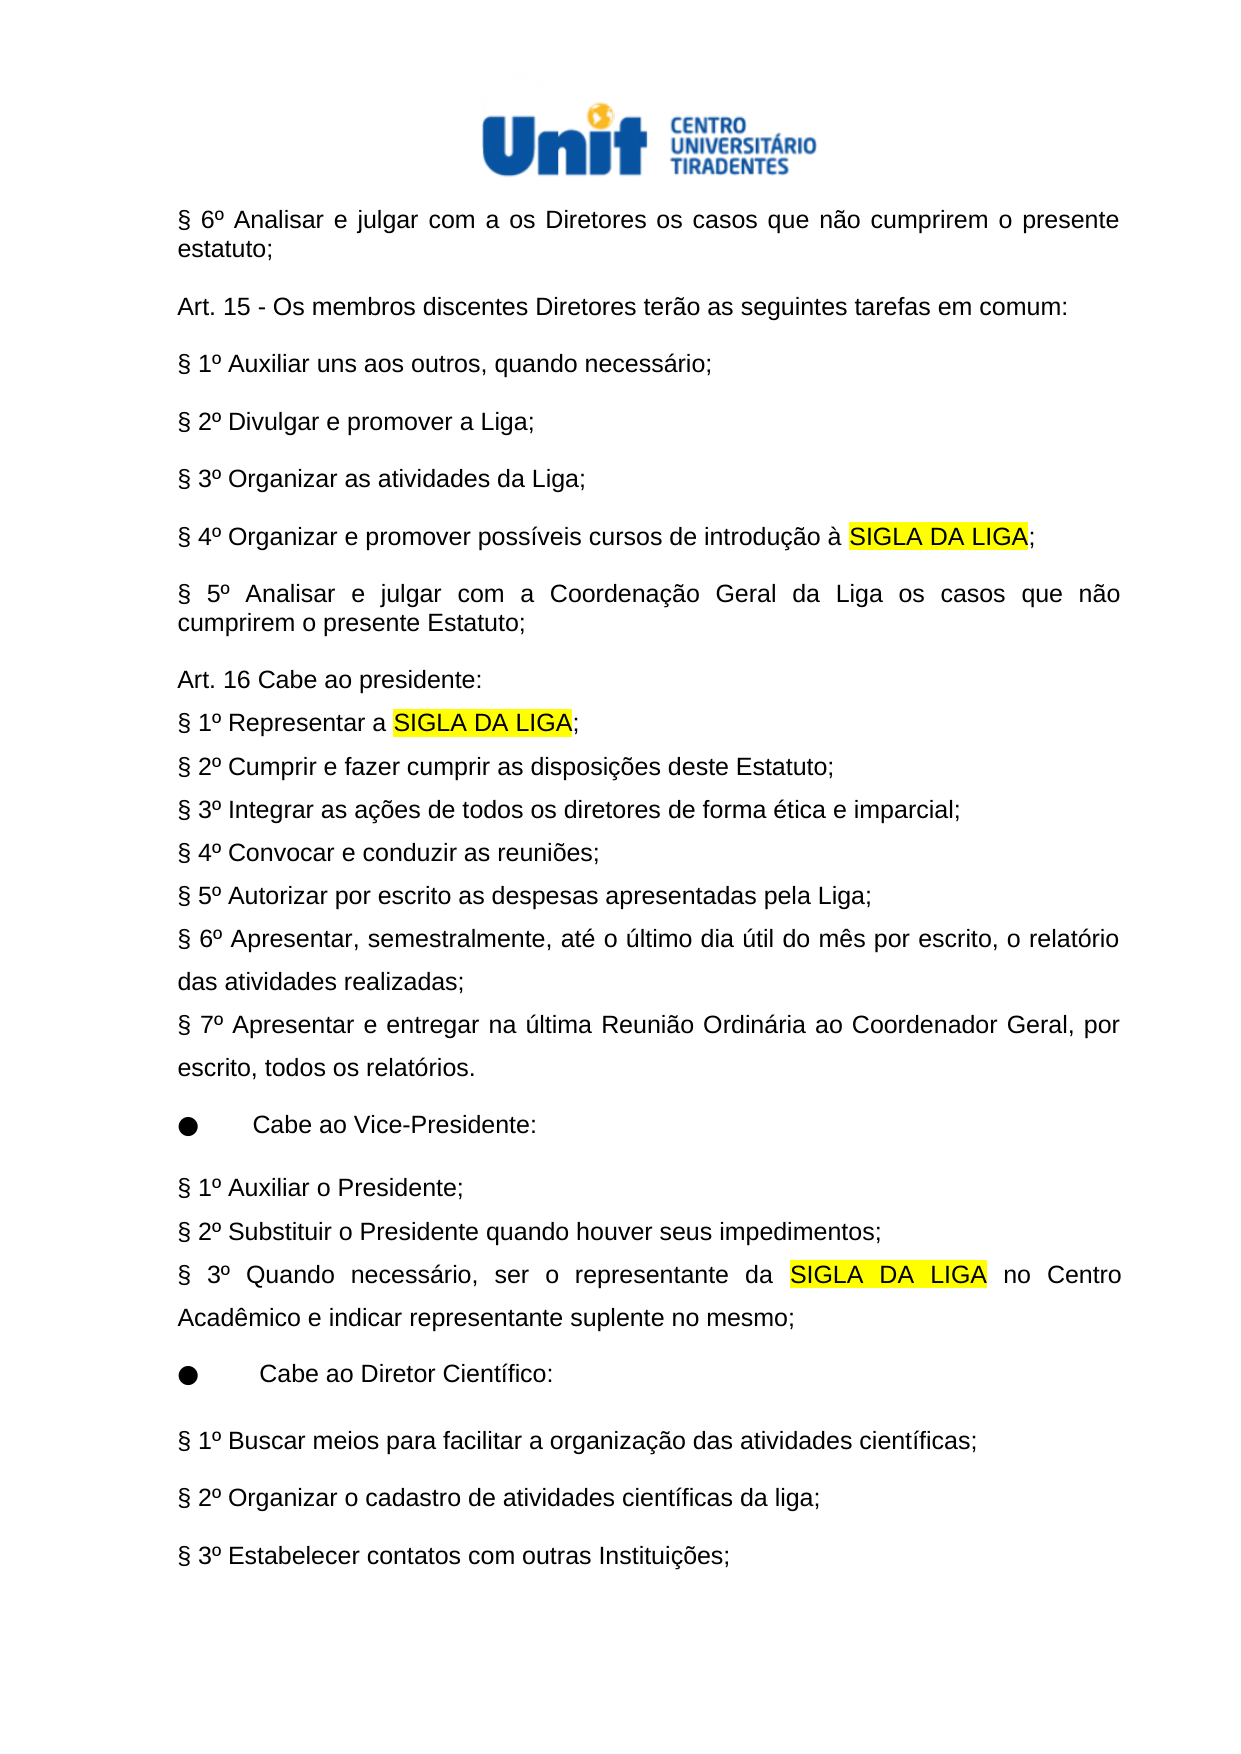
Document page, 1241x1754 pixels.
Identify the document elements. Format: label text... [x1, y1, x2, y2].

text § 7º Apresentar e entregar na última Reunião Ordinária ao Coordenador Geral, por escrito, todos os relatórios. [177, 1010, 1122, 1082]
text § 2º Substituir o Presidente quando houver seus impedimentos; [177, 1217, 1122, 1245]
text § 2º Organizar o cadastro de atividades científicas da liga; [177, 1483, 1122, 1512]
text § 1º Representar a SIGLA DA LIGA; [177, 708, 1122, 737]
picture [474, 73, 825, 206]
text § 3º Estabelecer contatos com outras Instituições; [177, 1541, 1122, 1570]
text § 3º Integrar as ações de todos os diretores de forma ética e imparcial; [177, 795, 1122, 823]
text § 6º Analisar e julgar com a os Diretores os casos que não cumprirem o presente estatuto; [177, 205, 1122, 263]
text § 2º Divulgar e promover a Liga; [177, 407, 1122, 435]
text § 5º Analisar e julgar com a Coordenação Geral da Liga os casos que não cumprirem o presente Estatuto; [177, 579, 1122, 637]
text § 5º Autorizar por escrito as despesas apresentadas pela Liga; [177, 881, 1122, 910]
list Cabe ao Diretor Científico: [177, 1346, 1122, 1397]
text § 1º Auxiliar o Presidente; [177, 1173, 1122, 1202]
list Cabe ao Vice-Presidente: [177, 1097, 1122, 1148]
text § 3º Quando necessário, ser o representante da SIGLA DA LIGA no Centro Acadêmico e indicar representante suplente no mesmo; [177, 1260, 1122, 1332]
text § 1º Buscar meios para facilitar a organização das atividades científicas; [177, 1426, 1122, 1455]
text Art. 16 Cabe ao presidente: [177, 665, 1122, 694]
text § 4º Organizar e promover possíveis cursos de introdução à SIGLA DA LIGA; [177, 522, 849, 550]
text § 3º Organizar as atividades da Liga; [177, 464, 1122, 493]
text § 2º Cumprir e fazer cumprir as disposições deste Estatuto; [177, 752, 1122, 780]
text § 4º Convocar e conduzir as reuniões; [177, 838, 1122, 867]
text Art. 15 - Os membros discentes Diretores terão as seguintes tarefas em comum: [177, 292, 1122, 320]
text § 1º Auxiliar uns aos outros, quando necessário; [177, 349, 1122, 378]
text § 6º Apresentar, semestralmente, até o último dia útil do mês por escrito, o relatório das atividades realizadas; [177, 924, 1122, 996]
